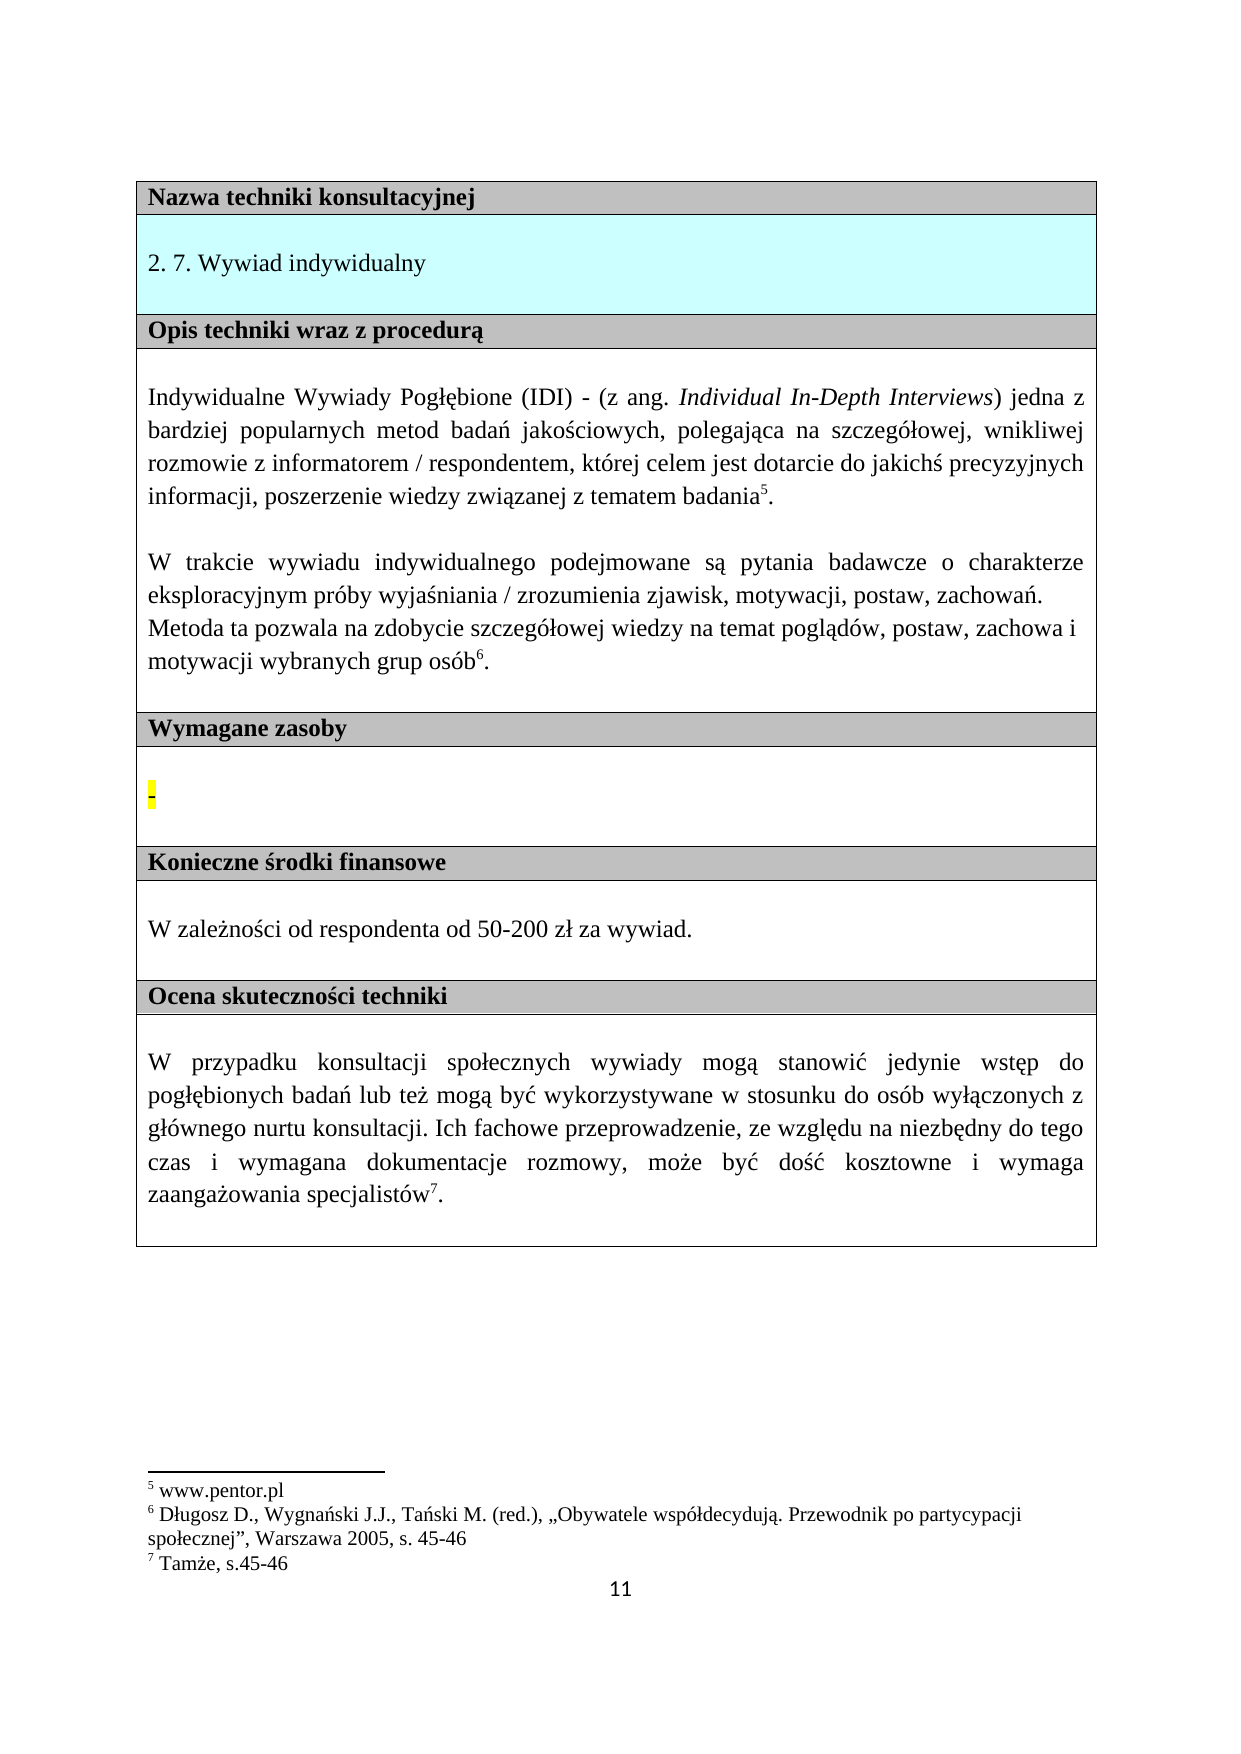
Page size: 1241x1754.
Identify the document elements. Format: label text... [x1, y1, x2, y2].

table_cell Konieczne środki finansowe [137, 847, 1096, 880]
table_cell Ocena skuteczności techniki [137, 981, 1096, 1013]
table_cell W przypadku konsultacji społecznych wywiady mogą stanowić jedynie wstęp do pogłębionych badań lub też mogą być wykorzystywane w stosunku do osób wyłączonych z głównego nurtu konsultacji. Ich fachowe przeprowadzenie, ze względu na niezbędny do tego czas i wymagana dokumentacje rozmowy, może być dość kosztowne i wymaga zaangażowania specjalistów. [137, 1015, 1096, 1246]
table_header Nazwa techniki konsultacyjnej [137, 182, 1096, 214]
table_cell Opis techniki wraz z procedurą [137, 315, 1096, 348]
table_cell - [137, 747, 1096, 846]
table_cell 2. 7. Wywiad indywidualny [137, 215, 1096, 314]
table_cell Wymagane zasoby [137, 713, 1096, 746]
table_cell W zależności od respondenta od 50-200 zł za wywiad. [137, 881, 1096, 980]
table_cell Indywidualne Wywiady Pogłębione (IDI) - (z ang. Individual In-Depth Interviews) jedna z bardziej popularnych metod badań jakościowych, polegająca na szczegółowej, wnikliwej rozmowie z informatorem / respondentem, której celem jest dotarcie do jakichś precyzyjnych informacji, poszerzenie wiedzy związanej z tematem badania. W trakcie wywiadu indywidualnego podejmowane są pytania badawcze o charakterze eksploracyjnym próby wyjaśniania / zrozumienia zjawisk, motywacji, postaw, zachowań. Metoda ta pozwala na zdobycie szczegółowej wiedzy na temat poglądów, postaw, zachowa i motywacji wybranych grup osób. [137, 349, 1096, 712]
